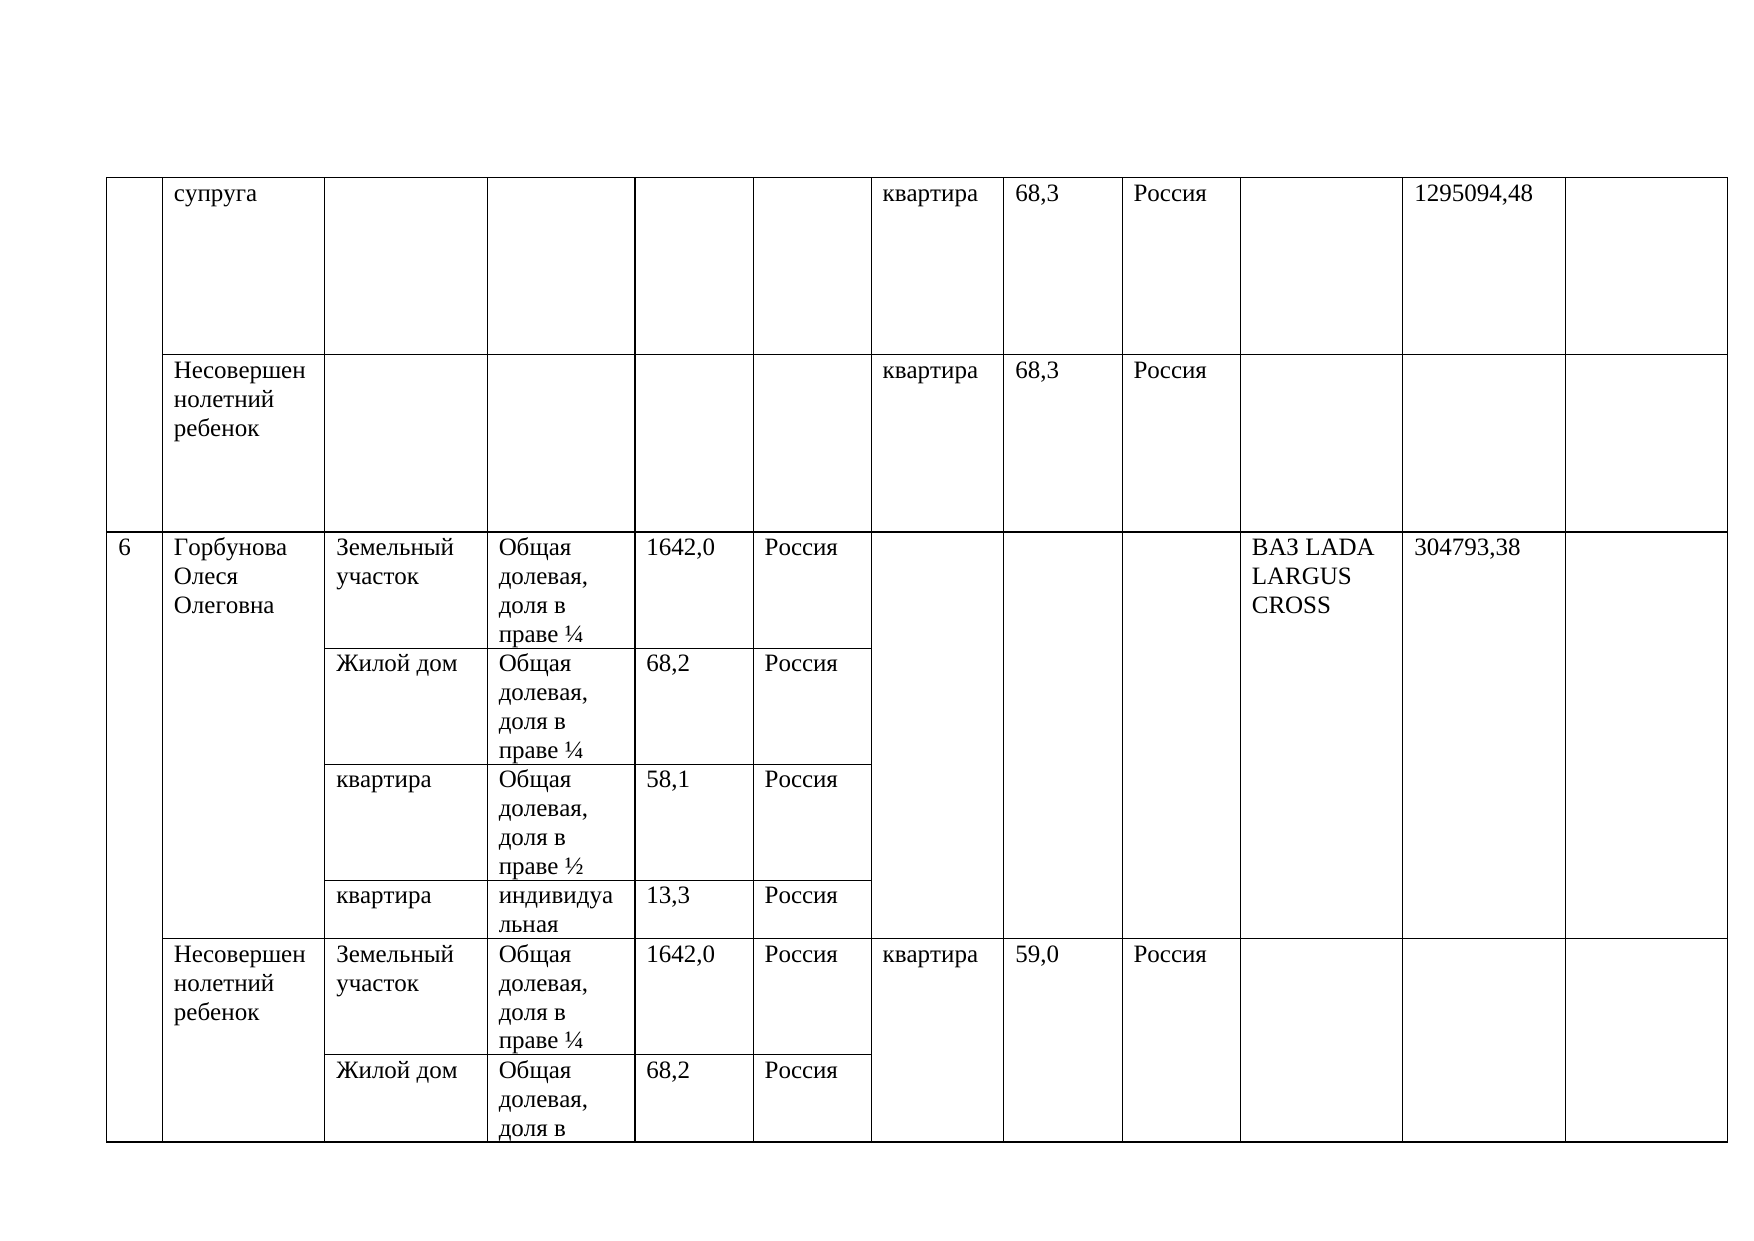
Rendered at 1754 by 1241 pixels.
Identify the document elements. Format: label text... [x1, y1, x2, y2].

table_cell [1566, 178, 1727, 354]
table_cell [1123, 533, 1240, 938]
table_cell Общая долевая, доля в праве ½ [488, 765, 634, 879]
table_cell Жилой дом [325, 1055, 487, 1141]
table_cell [1566, 939, 1727, 1141]
table_cell [636, 178, 753, 354]
table_cell 13,3 [636, 881, 753, 938]
table_cell Общая долевая, доля в праве ¼ [488, 939, 634, 1054]
table_cell [636, 355, 753, 531]
table_cell Россия [754, 533, 871, 647]
table_cell квартира [872, 178, 1003, 354]
table_cell Россия [754, 765, 871, 879]
table_cell [1403, 939, 1565, 1141]
table_cell [754, 178, 871, 354]
table_cell Горбунова Олеся Олеговна [163, 533, 324, 938]
table_cell Земельный участок [325, 533, 487, 647]
table_cell Россия [754, 649, 871, 763]
table_cell Россия [1123, 355, 1240, 531]
table_cell [1241, 355, 1402, 531]
table_cell 58,1 [636, 765, 753, 879]
table_cell [488, 355, 634, 531]
table_cell квартира [872, 355, 1003, 531]
table_cell Россия [754, 881, 871, 938]
table_cell индивидуальная [488, 881, 634, 938]
table_cell 68,3 [1004, 178, 1122, 354]
table_cell [1004, 533, 1122, 938]
table_cell 59,0 [1004, 939, 1122, 1141]
table_cell [872, 533, 1003, 938]
table_cell [1241, 178, 1402, 354]
table_cell [325, 178, 487, 354]
table_cell Россия [754, 1055, 871, 1141]
table_cell 68,2 [636, 649, 753, 763]
table_cell [1241, 939, 1402, 1141]
table_cell 1295094,48 [1403, 178, 1565, 354]
table_cell [1566, 533, 1727, 938]
table_cell Жилой дом [325, 649, 487, 763]
table_cell квартира [325, 765, 487, 879]
table_cell квартира [325, 881, 487, 938]
table_cell 1642,0 [636, 533, 753, 647]
table_cell Несовершеннолетний ребенок [163, 939, 324, 1141]
table_cell 68,2 [636, 1055, 753, 1141]
table_cell Россия [1123, 178, 1240, 354]
table_cell Россия [1123, 939, 1240, 1141]
table_cell Несовершеннолетний ребенок [163, 355, 324, 531]
table_cell квартира [872, 939, 1003, 1141]
table_cell [325, 355, 487, 531]
table_cell [1403, 355, 1565, 531]
table_cell [1566, 355, 1727, 531]
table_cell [488, 1055, 634, 1141]
table_cell [488, 178, 634, 354]
table_cell 68,3 [1004, 355, 1122, 531]
table_cell 6 [107, 533, 162, 1141]
table_cell Земельный участок [325, 939, 487, 1054]
table_cell супруга [163, 178, 324, 354]
table_cell Общая долевая, доля в праве ¼ [488, 649, 634, 763]
table_cell [754, 355, 871, 531]
table_cell ВАЗ LADA LARGUS CROSS [1241, 533, 1402, 938]
table_cell 304793,38 [1403, 533, 1565, 938]
table_cell 1642,0 [636, 939, 753, 1054]
table_cell Общая долевая, доля в праве ¼ [488, 533, 634, 647]
table_cell Россия [754, 939, 871, 1054]
